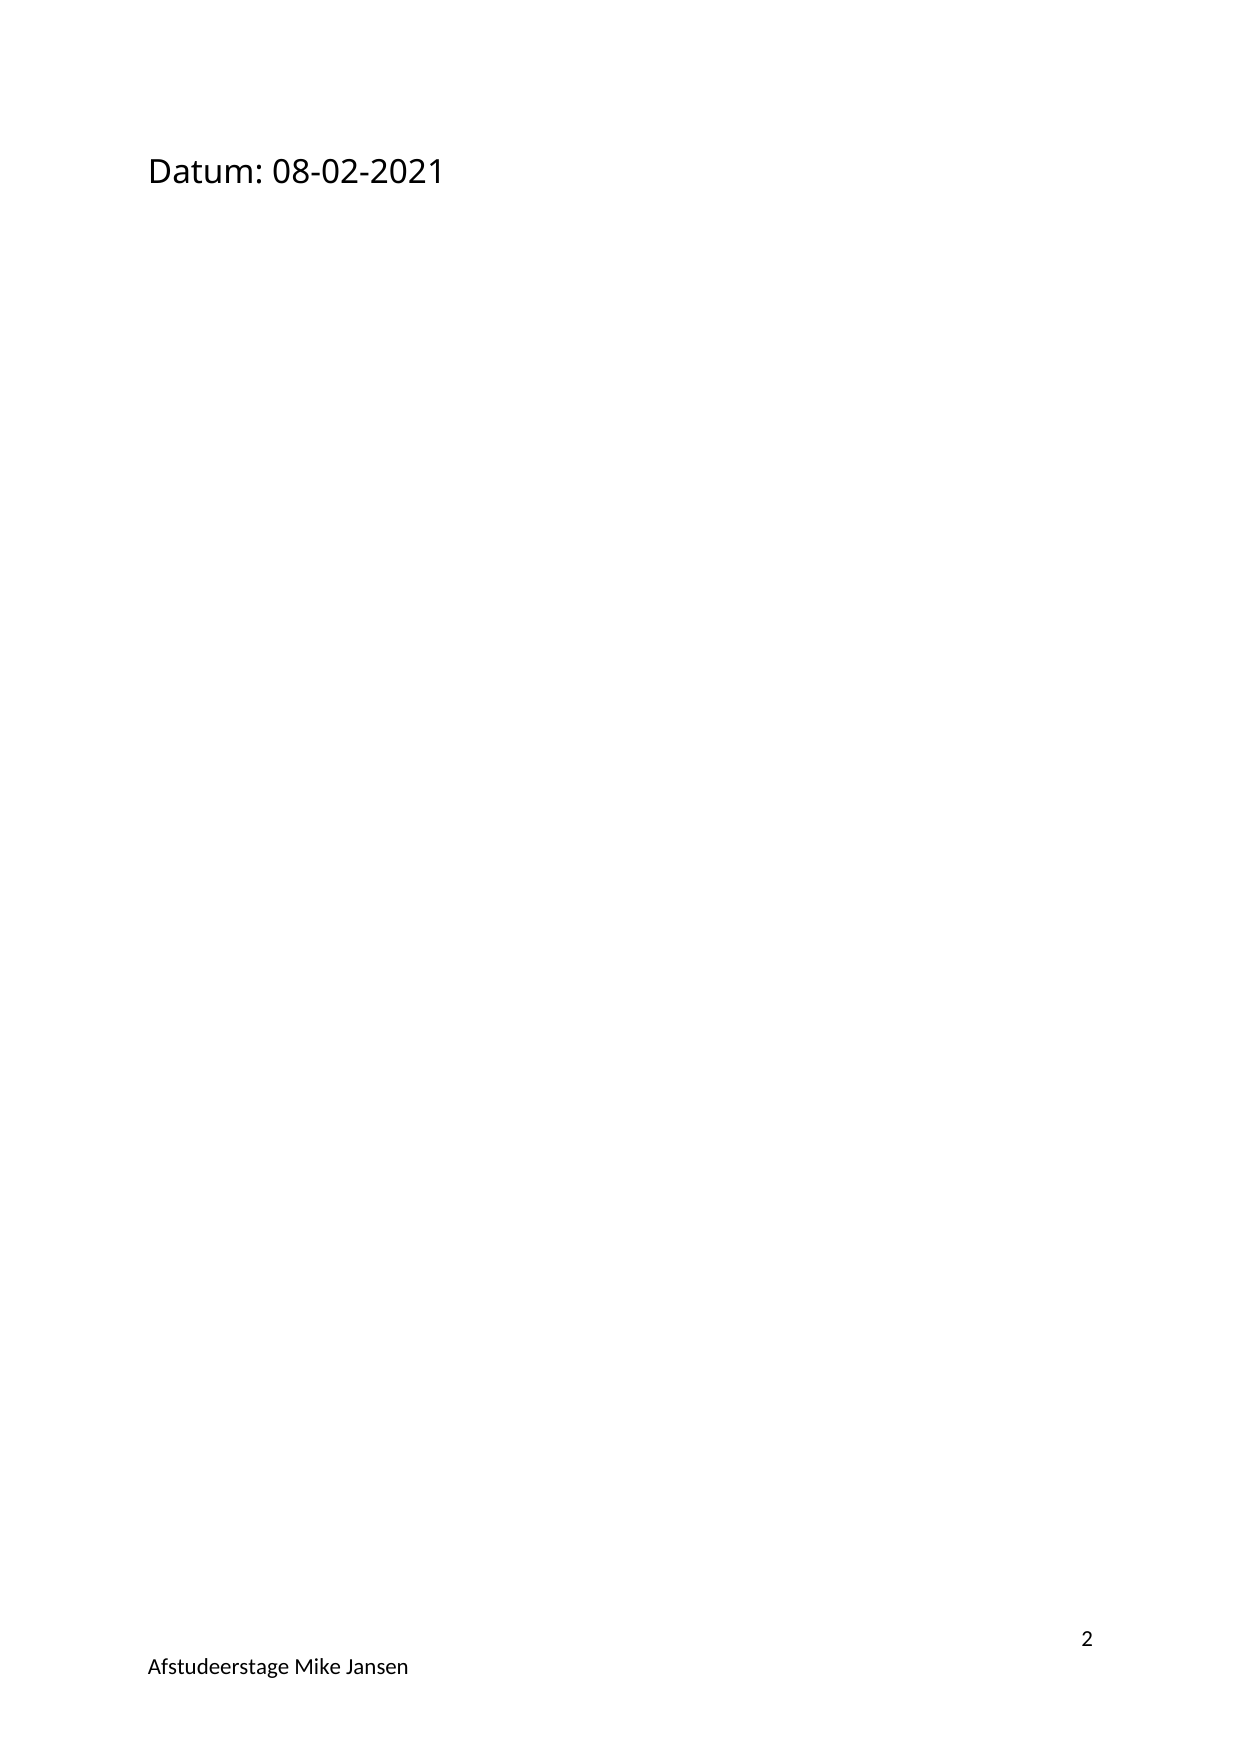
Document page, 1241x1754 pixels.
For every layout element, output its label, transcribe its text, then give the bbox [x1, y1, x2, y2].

text Datum: 08-02-2021 [148, 148, 1093, 193]
